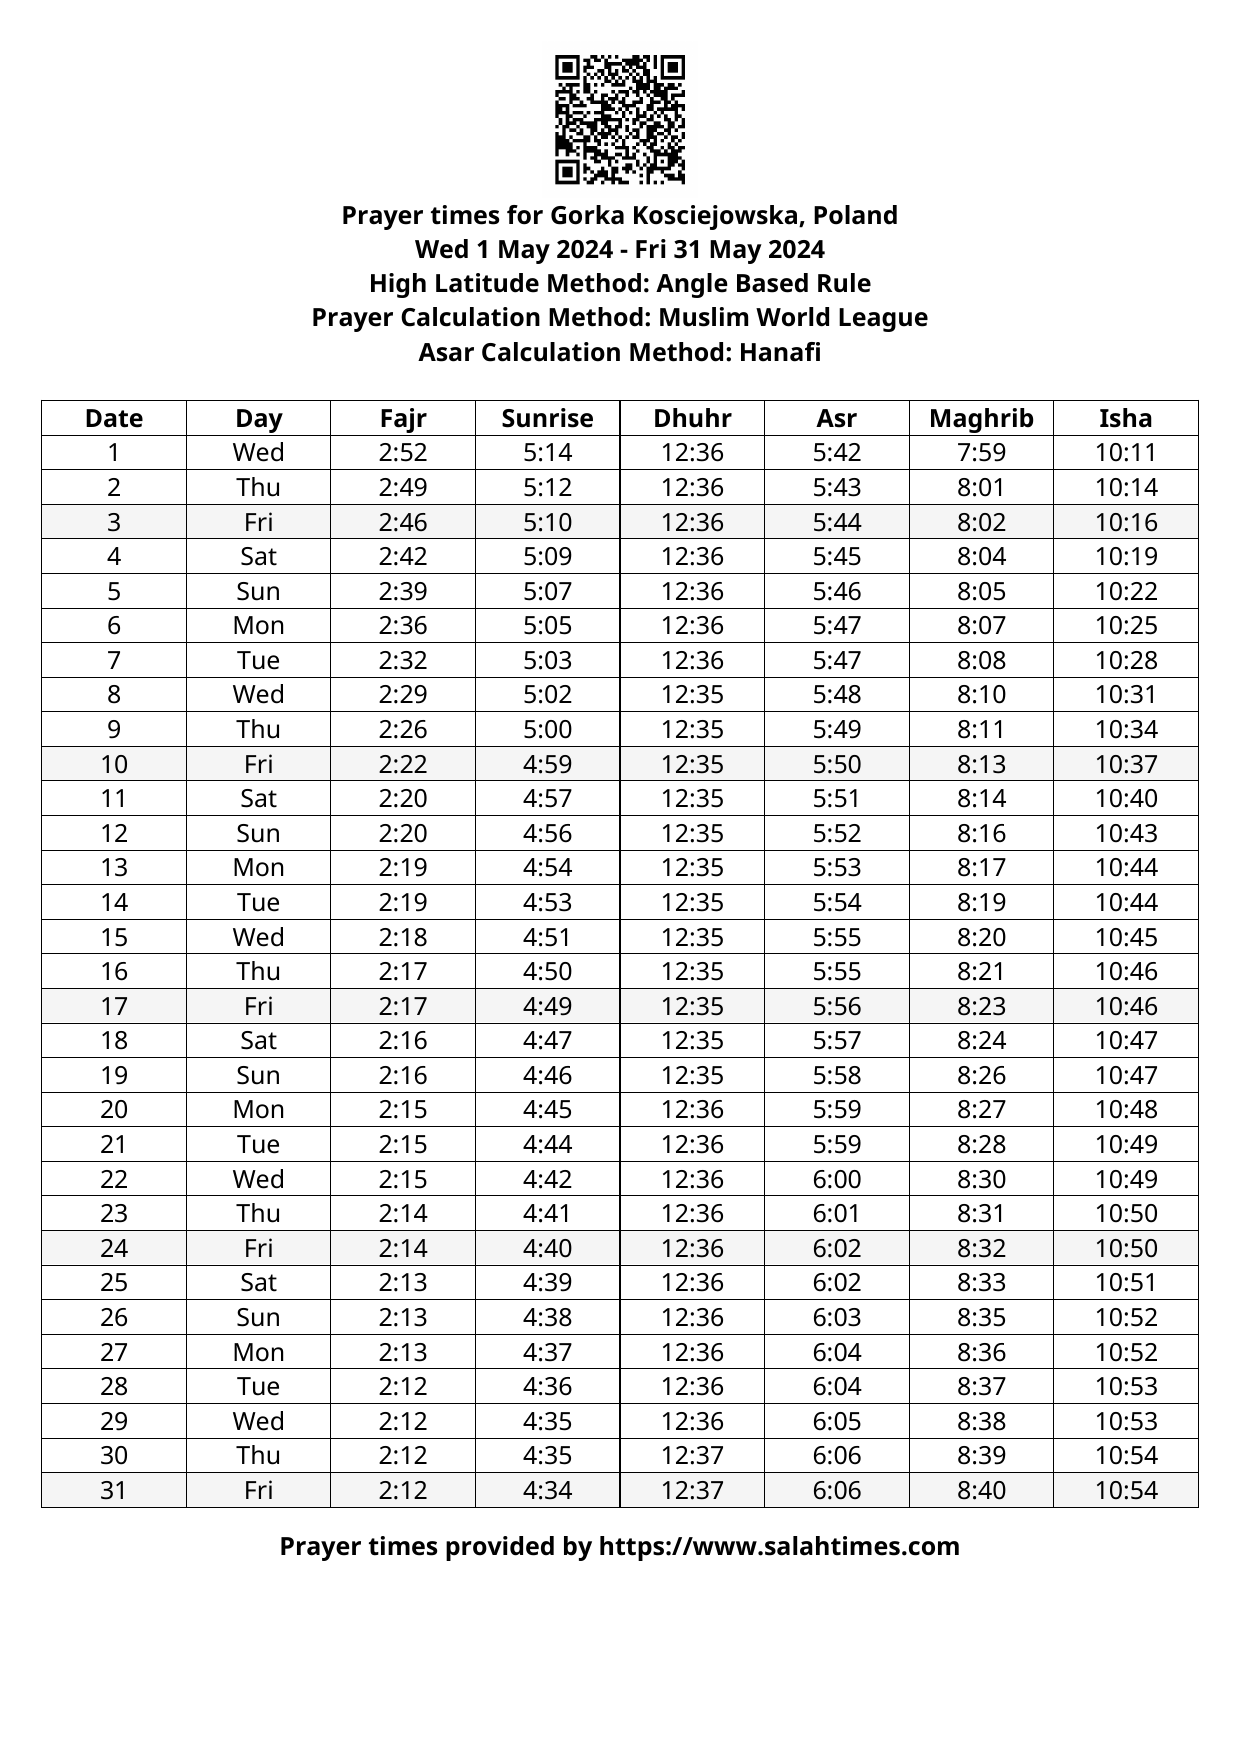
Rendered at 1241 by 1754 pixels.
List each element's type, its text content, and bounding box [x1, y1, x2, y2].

table_cell 28 [42, 1369, 186, 1403]
table_cell 10:54 [1054, 1439, 1198, 1472]
table_cell 12:36 [621, 1335, 764, 1368]
table_cell 2:20 [331, 816, 475, 849]
table_cell 10:43 [1054, 816, 1198, 849]
table_cell 6:06 [765, 1439, 909, 1472]
table_cell 5:09 [476, 539, 619, 573]
table_cell 4:57 [476, 781, 619, 815]
table_cell 16 [42, 954, 186, 988]
table_cell 4:47 [476, 1024, 619, 1057]
table_cell 6:04 [765, 1335, 909, 1368]
table_cell 12:36 [621, 1404, 764, 1437]
table_cell 4:34 [476, 1473, 619, 1507]
table_cell 4:37 [476, 1335, 619, 1368]
table_cell 10:52 [1054, 1335, 1198, 1368]
table_cell 12:36 [621, 1162, 764, 1195]
table_cell Wed [187, 1404, 330, 1437]
table_cell 4:46 [476, 1058, 619, 1092]
table_cell 8:19 [910, 885, 1053, 919]
table_cell 5:05 [476, 609, 619, 642]
table_cell Wed [187, 678, 330, 711]
table_cell 4:41 [476, 1196, 619, 1230]
table_cell 4:56 [476, 816, 619, 849]
table_cell 12:36 [621, 436, 764, 469]
table_cell 10:47 [1054, 1058, 1198, 1092]
table_cell 8:38 [910, 1404, 1053, 1437]
table_cell 8:40 [910, 1473, 1053, 1507]
table_cell Mon [187, 851, 330, 884]
table_cell 2:12 [331, 1439, 475, 1472]
table_cell 2:14 [331, 1196, 475, 1230]
table_cell 10:50 [1054, 1231, 1198, 1264]
table_cell 2:19 [331, 885, 475, 919]
table_cell 8:37 [910, 1369, 1053, 1403]
table_cell 6:04 [765, 1369, 909, 1403]
table_cell 5:00 [476, 712, 619, 746]
table_cell Fri [187, 989, 330, 1022]
table_cell 13 [42, 851, 186, 884]
table_cell 12:35 [621, 678, 764, 711]
table_cell 10:22 [1054, 574, 1198, 607]
table_cell 12:35 [621, 747, 764, 780]
table_cell 30 [42, 1439, 186, 1472]
table_cell 12:36 [621, 574, 764, 607]
table_cell 4:45 [476, 1093, 619, 1126]
table_cell 12:36 [621, 643, 764, 677]
table_cell 31 [42, 1473, 186, 1507]
table_cell 5:57 [765, 1024, 909, 1057]
table_cell 2:12 [331, 1473, 475, 1507]
table_cell 10:44 [1054, 885, 1198, 919]
table_cell 8:20 [910, 920, 1053, 953]
table_cell 5:59 [765, 1093, 909, 1126]
table_cell 4:35 [476, 1404, 619, 1437]
table_cell 12:36 [621, 470, 764, 504]
table_cell 17 [42, 989, 186, 1022]
table_cell 10:50 [1054, 1196, 1198, 1230]
table_header Sunrise [476, 401, 619, 434]
table_cell 4:44 [476, 1127, 619, 1161]
table_cell Thu [187, 954, 330, 988]
table_cell 10:37 [1054, 747, 1198, 780]
table_cell 2:46 [331, 505, 475, 538]
table_cell 5:51 [765, 781, 909, 815]
table_cell 2:16 [331, 1058, 475, 1092]
table_cell 6 [42, 609, 186, 642]
table_cell 6:03 [765, 1300, 909, 1334]
table_cell 2:15 [331, 1127, 475, 1161]
table_cell 2:32 [331, 643, 475, 677]
text Prayer times for Gorka Kosciejowska, Poland [42, 198, 1198, 232]
table_cell 6:05 [765, 1404, 909, 1437]
table_cell 12:37 [621, 1473, 764, 1507]
table_cell Fri [187, 1473, 330, 1507]
table_cell 12 [42, 816, 186, 849]
table_cell 10:31 [1054, 678, 1198, 711]
text High Latitude Method: Angle Based Rule [42, 266, 1198, 300]
table_cell 2:18 [331, 920, 475, 953]
table_cell 8:24 [910, 1024, 1053, 1057]
table_cell Mon [187, 609, 330, 642]
table_cell 8:27 [910, 1093, 1053, 1126]
table_cell 12:37 [621, 1439, 764, 1472]
table_cell 10:46 [1054, 954, 1198, 988]
text Asar Calculation Method: Hanafi [42, 334, 1198, 368]
table_cell 2:15 [331, 1093, 475, 1126]
table_cell 12:35 [621, 885, 764, 919]
table_cell Sat [187, 1024, 330, 1057]
table_cell 2:29 [331, 678, 475, 711]
table_cell 10:46 [1054, 989, 1198, 1022]
table_cell 5:49 [765, 712, 909, 746]
table_cell 10:49 [1054, 1162, 1198, 1195]
table_cell 8:39 [910, 1439, 1053, 1472]
table_header Dhuhr [621, 401, 764, 434]
table_cell 2 [42, 470, 186, 504]
table_cell 12:36 [621, 1300, 764, 1334]
table_cell 2:12 [331, 1369, 475, 1403]
table_cell 5:14 [476, 436, 619, 469]
table_cell 5:55 [765, 954, 909, 988]
table_cell 4:51 [476, 920, 619, 953]
table_cell 8:21 [910, 954, 1053, 988]
table_cell 4:59 [476, 747, 619, 780]
table_cell 2:14 [331, 1231, 475, 1264]
table_cell 4:38 [476, 1300, 619, 1334]
table_cell 8:23 [910, 989, 1053, 1022]
table_cell 5:10 [476, 505, 619, 538]
table_header Date [42, 401, 186, 434]
table_header Day [187, 401, 330, 434]
table_cell 4:42 [476, 1162, 619, 1195]
table_cell 8:11 [910, 712, 1053, 746]
table_cell 2:42 [331, 539, 475, 573]
table_cell 5:59 [765, 1127, 909, 1161]
table_cell 10:25 [1054, 609, 1198, 642]
table_cell Wed [187, 920, 330, 953]
table_cell 18 [42, 1024, 186, 1057]
table_cell 7:59 [910, 436, 1053, 469]
table_cell 12:36 [621, 1093, 764, 1126]
table_cell 8:30 [910, 1162, 1053, 1195]
table_cell 10:51 [1054, 1266, 1198, 1299]
table_cell 10:47 [1054, 1024, 1198, 1057]
text Wed 1 May 2024 - Fri 31 May 2024 [42, 232, 1198, 266]
table_cell 12:35 [621, 816, 764, 849]
table_cell 8 [42, 678, 186, 711]
table_cell Sun [187, 574, 330, 607]
table_cell 21 [42, 1127, 186, 1161]
table_cell 8:26 [910, 1058, 1053, 1092]
table_cell 5:58 [765, 1058, 909, 1092]
table_cell 2:20 [331, 781, 475, 815]
picture [542, 41, 699, 198]
table_cell 8:07 [910, 609, 1053, 642]
table_cell Tue [187, 643, 330, 677]
table_cell 8:13 [910, 747, 1053, 780]
table_cell 5:53 [765, 851, 909, 884]
table_cell 11 [42, 781, 186, 815]
table_cell 6:02 [765, 1266, 909, 1299]
table_cell 5:42 [765, 436, 909, 469]
table_cell 10:54 [1054, 1473, 1198, 1507]
table_cell 12:36 [621, 609, 764, 642]
table_cell Mon [187, 1335, 330, 1368]
table_cell 2:49 [331, 470, 475, 504]
table_cell 12:35 [621, 851, 764, 884]
table_cell 2:13 [331, 1266, 475, 1299]
table_cell 8:32 [910, 1231, 1053, 1264]
table_cell 2:26 [331, 712, 475, 746]
table_cell 12:36 [621, 1266, 764, 1299]
table_cell Sat [187, 1266, 330, 1299]
table_cell 12:35 [621, 712, 764, 746]
table_cell Thu [187, 712, 330, 746]
table_cell 8:35 [910, 1300, 1053, 1334]
table_cell Wed [187, 1162, 330, 1195]
table_cell 3 [42, 505, 186, 538]
table_cell 8:28 [910, 1127, 1053, 1161]
table_cell 7 [42, 643, 186, 677]
table_cell 12:35 [621, 1024, 764, 1057]
table_cell Fri [187, 1231, 330, 1264]
table_cell 4 [42, 539, 186, 573]
table_cell 2:19 [331, 851, 475, 884]
table_cell 2:12 [331, 1404, 475, 1437]
table_cell 10 [42, 747, 186, 780]
table_cell 12:35 [621, 1058, 764, 1092]
table_cell Thu [187, 1439, 330, 1472]
table_cell 6:01 [765, 1196, 909, 1230]
table_cell 5:54 [765, 885, 909, 919]
table_cell 19 [42, 1058, 186, 1092]
table_cell 25 [42, 1266, 186, 1299]
table_cell 8:36 [910, 1335, 1053, 1368]
table_cell 5:56 [765, 989, 909, 1022]
table_cell 10:53 [1054, 1404, 1198, 1437]
table_cell 5:44 [765, 505, 909, 538]
table_cell 5:47 [765, 643, 909, 677]
table_cell 12:35 [621, 781, 764, 815]
table_cell Sun [187, 816, 330, 849]
table_cell 10:49 [1054, 1127, 1198, 1161]
table_cell 2:16 [331, 1024, 475, 1057]
table_cell 10:34 [1054, 712, 1198, 746]
table_cell 2:15 [331, 1162, 475, 1195]
table_header Asr [765, 401, 909, 434]
table_cell 5:07 [476, 574, 619, 607]
table_cell Thu [187, 1196, 330, 1230]
table_cell Tue [187, 1127, 330, 1161]
table_cell 5:47 [765, 609, 909, 642]
table_cell 8:02 [910, 505, 1053, 538]
table_cell 4:39 [476, 1266, 619, 1299]
table_cell 23 [42, 1196, 186, 1230]
table_cell 8:01 [910, 470, 1053, 504]
table_cell 24 [42, 1231, 186, 1264]
table_cell 12:35 [621, 954, 764, 988]
table_cell 2:17 [331, 989, 475, 1022]
table_cell 10:11 [1054, 436, 1198, 469]
table_cell 4:35 [476, 1439, 619, 1472]
text Prayer Calculation Method: Muslim World League [42, 300, 1198, 334]
table_cell 10:16 [1054, 505, 1198, 538]
table_cell 10:53 [1054, 1369, 1198, 1403]
table_cell 2:13 [331, 1300, 475, 1334]
table_cell 8:08 [910, 643, 1053, 677]
table_cell 2:22 [331, 747, 475, 780]
table_cell 10:48 [1054, 1093, 1198, 1126]
table_cell Thu [187, 470, 330, 504]
table_cell 10:40 [1054, 781, 1198, 815]
table_cell 1 [42, 436, 186, 469]
table_cell 5:43 [765, 470, 909, 504]
table_cell 5:02 [476, 678, 619, 711]
table_cell Sat [187, 781, 330, 815]
table_cell Sat [187, 539, 330, 573]
table_cell 12:36 [621, 1369, 764, 1403]
table_cell 8:31 [910, 1196, 1053, 1230]
table_cell 14 [42, 885, 186, 919]
table_cell 2:36 [331, 609, 475, 642]
table_cell 5:03 [476, 643, 619, 677]
table_cell 8:05 [910, 574, 1053, 607]
table_cell 5:45 [765, 539, 909, 573]
table_cell 5:46 [765, 574, 909, 607]
table_cell Tue [187, 885, 330, 919]
table_cell 8:17 [910, 851, 1053, 884]
table_cell 12:36 [621, 1196, 764, 1230]
table_cell Mon [187, 1093, 330, 1126]
table_cell 10:14 [1054, 470, 1198, 504]
table_cell 4:50 [476, 954, 619, 988]
table_header Maghrib [910, 401, 1053, 434]
table_cell 5 [42, 574, 186, 607]
table_cell 12:36 [621, 1127, 764, 1161]
table_cell 10:44 [1054, 851, 1198, 884]
table_cell 6:02 [765, 1231, 909, 1264]
table_cell Fri [187, 505, 330, 538]
table_cell 29 [42, 1404, 186, 1437]
table_cell Sun [187, 1058, 330, 1092]
table_cell 5:50 [765, 747, 909, 780]
table_cell 12:36 [621, 539, 764, 573]
text Prayer times provided by https://www.salahtimes.com [42, 1528, 1198, 1563]
table_cell 10:19 [1054, 539, 1198, 573]
table_cell 10:52 [1054, 1300, 1198, 1334]
table_cell 27 [42, 1335, 186, 1368]
table_cell Wed [187, 436, 330, 469]
table_cell 26 [42, 1300, 186, 1334]
table_cell 6:06 [765, 1473, 909, 1507]
table_cell 8:16 [910, 816, 1053, 849]
table_cell 4:36 [476, 1369, 619, 1403]
table_cell 12:36 [621, 505, 764, 538]
table_cell 2:39 [331, 574, 475, 607]
table_cell 8:33 [910, 1266, 1053, 1299]
table_cell 2:52 [331, 436, 475, 469]
table_cell Tue [187, 1369, 330, 1403]
table_cell Sun [187, 1300, 330, 1334]
table_header Fajr [331, 401, 475, 434]
table_cell 9 [42, 712, 186, 746]
table_cell 6:00 [765, 1162, 909, 1195]
table_cell 4:53 [476, 885, 619, 919]
table_cell 5:55 [765, 920, 909, 953]
table_cell 5:52 [765, 816, 909, 849]
table_cell Fri [187, 747, 330, 780]
table_cell 10:45 [1054, 920, 1198, 953]
table_cell 20 [42, 1093, 186, 1126]
table_cell 2:13 [331, 1335, 475, 1368]
table_cell 12:35 [621, 989, 764, 1022]
table_cell 4:49 [476, 989, 619, 1022]
table_cell 12:35 [621, 920, 764, 953]
table_cell 8:14 [910, 781, 1053, 815]
table_cell 15 [42, 920, 186, 953]
table_cell 5:12 [476, 470, 619, 504]
table_cell 10:28 [1054, 643, 1198, 677]
table_cell 4:54 [476, 851, 619, 884]
table_cell 8:04 [910, 539, 1053, 573]
table_cell 5:48 [765, 678, 909, 711]
table_cell 2:17 [331, 954, 475, 988]
table_cell 8:10 [910, 678, 1053, 711]
table_cell 12:36 [621, 1231, 764, 1264]
table_cell 22 [42, 1162, 186, 1195]
table_header Isha [1054, 401, 1198, 434]
table_cell 4:40 [476, 1231, 619, 1264]
